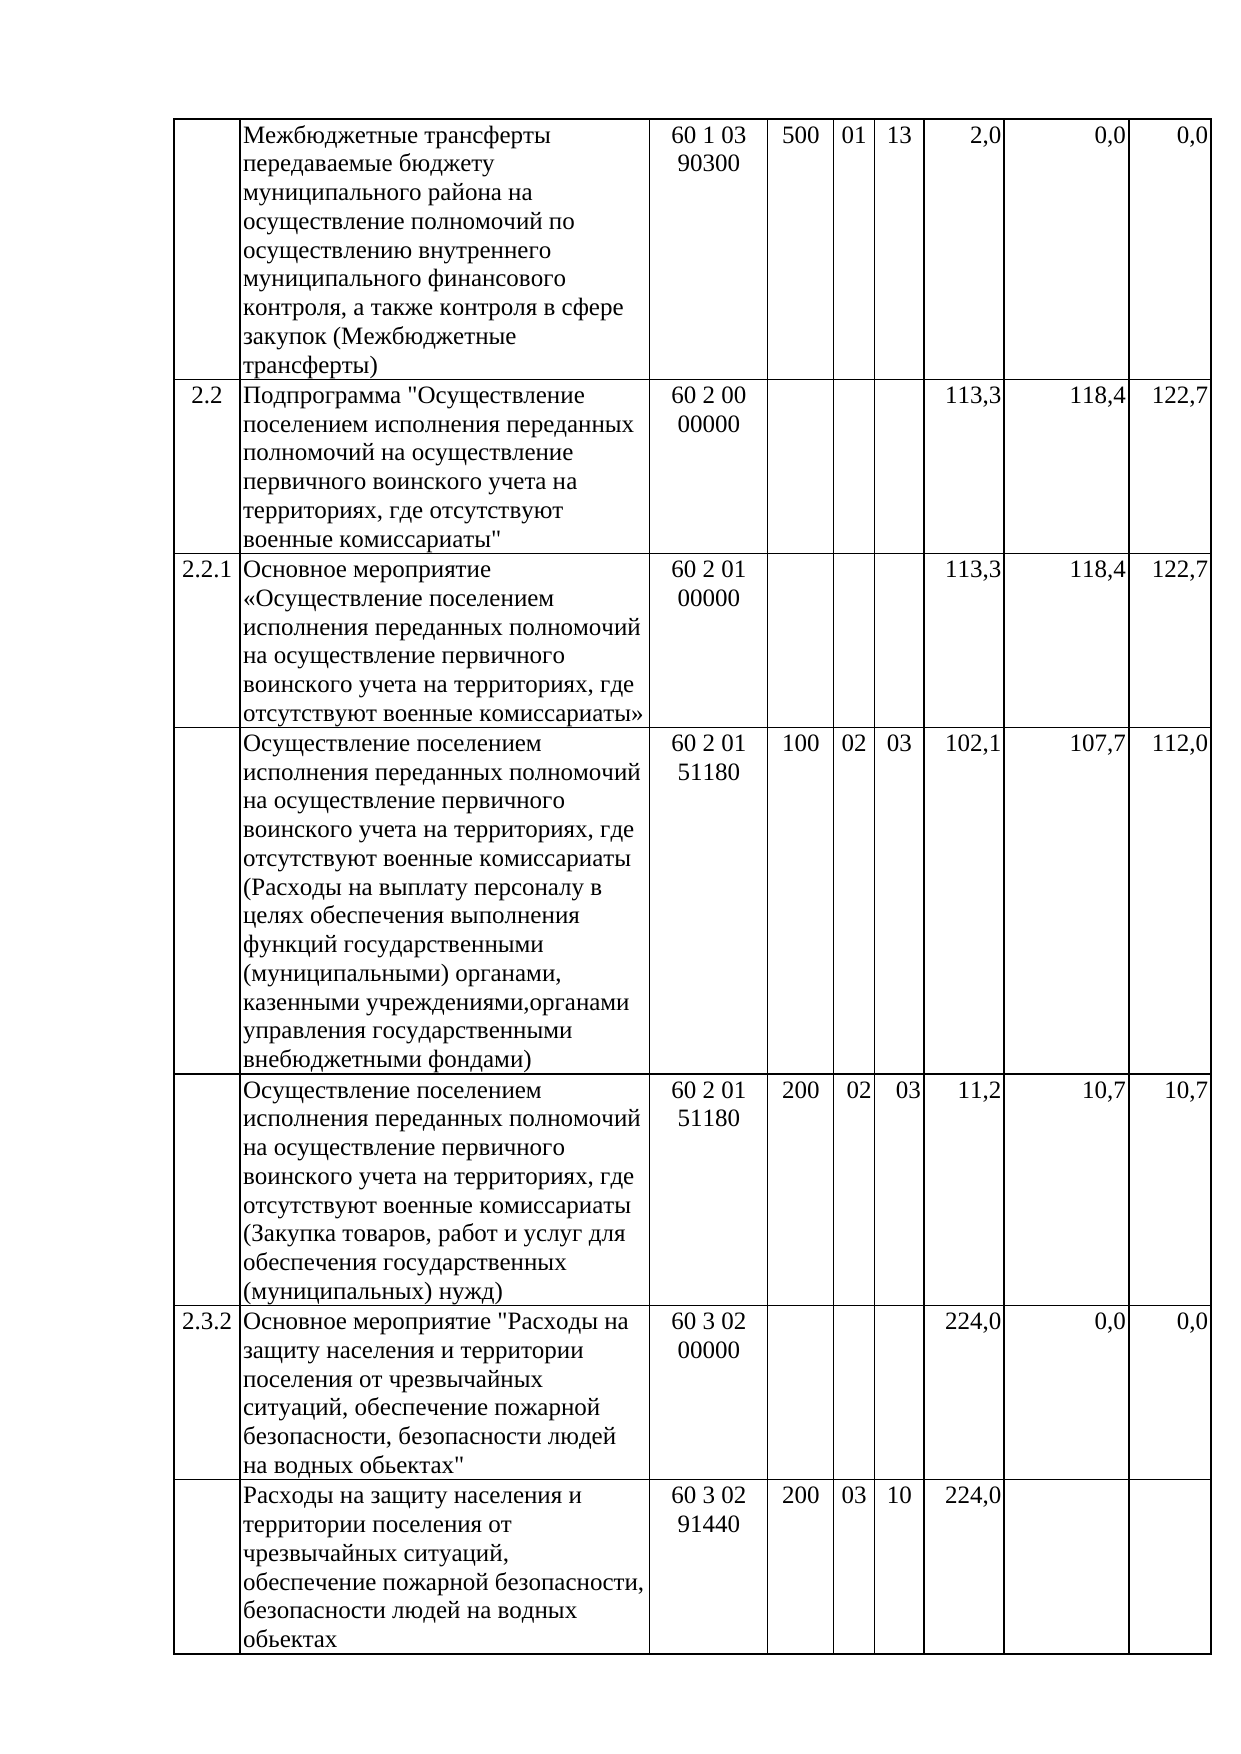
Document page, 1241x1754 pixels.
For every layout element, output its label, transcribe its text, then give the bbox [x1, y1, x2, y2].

table_cell 60 2 01 00000 [650, 554, 767, 727]
table_cell Расходы на защиту населения и территории поселения от чрезвычайных ситуаций, обеспечение пожарной безопасности, безопасности людей на водных обьектах [241, 1480, 649, 1653]
table_cell Межбюджетные трансферты передаваемые бюджету муниципального района на осуществление полномочий по осуществлению внутреннего муниципального финансового контроля, а также контроля в сфере закупок (Межбюджетные трансферты) [241, 120, 649, 378]
table_cell [1005, 1480, 1128, 1653]
table_cell 112,0 [1130, 728, 1210, 1073]
table_cell [175, 1480, 239, 1653]
table_cell 113,3 [925, 380, 1003, 552]
table_cell [175, 1075, 239, 1305]
table_cell Осуществление поселением исполнения переданных полномочий на осуществление первичного воинского учета на территориях, где отсутствуют военные комиссариаты (Закупка товаров, работ и услуг для обеспечения государственных (муниципальных) нужд) [241, 1075, 649, 1305]
table_cell 122,7 [1130, 380, 1210, 552]
table_cell [768, 554, 833, 727]
table_cell 10 [875, 1480, 923, 1653]
table_cell 224,0 [925, 1306, 1003, 1479]
table_cell 200 [768, 1480, 833, 1653]
table_cell 102,1 [925, 728, 1003, 1073]
table_cell 2.3.2 [175, 1306, 239, 1479]
table_cell 03 [834, 1480, 874, 1653]
table_cell Основное мероприятие "Расходы на защиту населения и территории поселения от чрезвычайных ситуаций, обеспечение пожарной безопасности, безопасности людей на водных обьектах" [241, 1306, 649, 1479]
table_cell 224,0 [925, 1480, 1003, 1653]
table_cell 2.2 [175, 380, 239, 552]
table_cell [175, 728, 239, 1073]
table_cell 60 1 03 90300 [650, 120, 767, 378]
table_cell 122,7 [1130, 554, 1210, 727]
table_cell [834, 380, 874, 552]
table_cell 60 2 01 51180 [650, 1075, 767, 1305]
table_cell Подпрограмма "Осуществление поселением исполнения переданных полномочий на осуществление первичного воинского учета на территориях, где отсутствуют военные комиссариаты" [241, 380, 649, 552]
table_cell 0,0 [1005, 120, 1128, 378]
table_cell 118,4 [1005, 554, 1128, 727]
table_cell 03 [875, 1075, 923, 1305]
table_cell 100 [768, 728, 833, 1073]
table_cell 107,7 [1005, 728, 1128, 1073]
table_cell 10,7 [1005, 1075, 1128, 1305]
table_cell 60 2 00 00000 [650, 380, 767, 552]
table_cell 2,0 [925, 120, 1003, 378]
table_cell 0,0 [1130, 1306, 1210, 1479]
table_cell [834, 1306, 874, 1479]
table_cell 10,7 [1130, 1075, 1210, 1305]
table_cell [175, 120, 239, 378]
table_cell 60 2 01 51180 [650, 728, 767, 1073]
table_cell 2.2.1 [175, 554, 239, 727]
table_cell [768, 1306, 833, 1479]
table_cell 13 [875, 120, 923, 378]
table_cell 113,3 [925, 554, 1003, 727]
table_cell [768, 380, 833, 552]
table_cell 60 3 02 00000 [650, 1306, 767, 1479]
table_cell 0,0 [1130, 120, 1210, 378]
table_cell 02 [834, 1075, 874, 1305]
table_cell 200 [768, 1075, 833, 1305]
table_cell [875, 380, 923, 552]
table_cell 01 [834, 120, 874, 378]
table_cell 02 [834, 728, 874, 1073]
table_cell 03 [875, 728, 923, 1073]
table_cell [1130, 1480, 1210, 1653]
table_cell 0,0 [1005, 1306, 1128, 1479]
table_cell Основное мероприятие «Осуществление поселением исполнения переданных полномочий на осуществление первичного воинского учета на территориях, где отсутствуют военные комиссариаты» [241, 554, 649, 727]
table_cell [875, 1306, 923, 1479]
table_cell 60 3 02 91440 [650, 1480, 767, 1653]
table_cell [875, 554, 923, 727]
table_cell 11,2 [925, 1075, 1003, 1305]
table_cell 500 [768, 120, 833, 378]
table_cell Осуществление поселением исполнения переданных полномочий на осуществление первичного воинского учета на территориях, где отсутствуют военные комиссариаты (Расходы на выплату персоналу в целях обеспечения выполнения функций государственными (муниципальными) органами, казенными учреждениями,органами управления государственными внебюджетными фондами) [241, 728, 649, 1073]
table_cell 118,4 [1005, 380, 1128, 552]
table_cell [834, 554, 874, 727]
